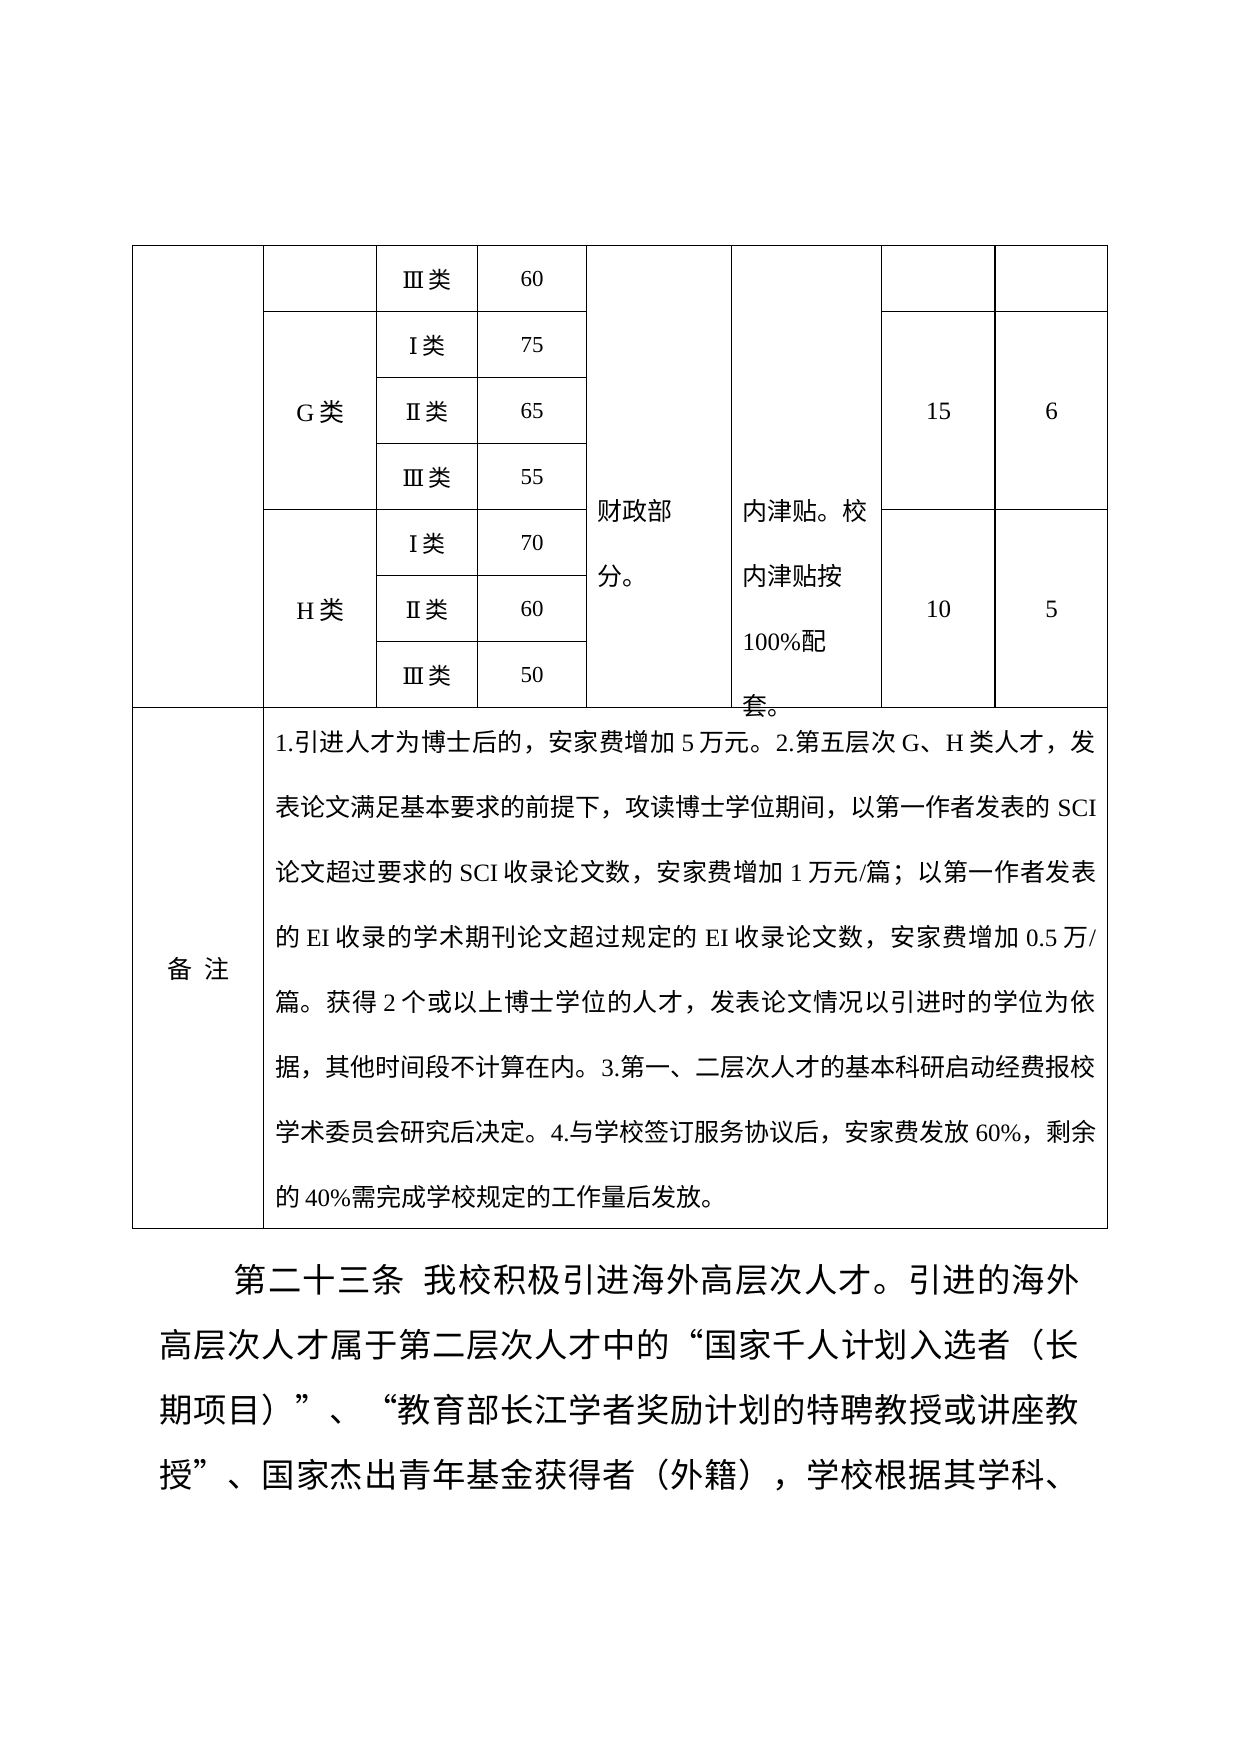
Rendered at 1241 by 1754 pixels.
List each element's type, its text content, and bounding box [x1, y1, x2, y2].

table_cell Ⅰ类 [377, 510, 477, 575]
table_cell 50 [478, 642, 586, 707]
table_cell 15 [882, 312, 994, 509]
table_cell G类 [264, 312, 376, 509]
table_cell 65 [478, 378, 586, 443]
table_cell 55 [478, 444, 586, 509]
table_cell 60 [478, 246, 586, 311]
table_cell 备 注 [133, 708, 263, 1228]
table_cell 70 [478, 510, 586, 575]
table_cell 6 [996, 312, 1107, 509]
table_cell Ⅰ类 [377, 312, 477, 377]
table_cell H类 [264, 510, 376, 707]
table_cell Ⅱ类 [377, 576, 477, 641]
table_cell Ⅲ类 [377, 642, 477, 707]
table_cell 60 [478, 576, 586, 641]
table_cell Ⅱ类 [377, 378, 477, 443]
table_cell 1.引进人才为博士后的，安家费增加5万元。2.第五层次G、H类人才，发表论文满足基本要求的前提下，攻读博士学位期间，以第一作者发表的SCI论文超过要求的SCI收录论文数，安家费增加1万元/篇；以第一作者发表的EI收录的学术期刊论文超过规定的EI收录论文数，安家费增加0.5万/篇。获得2个或以上博士学位的人才，发表论文情况以引进时的学位为依据，其他时间段不计算在内。3.第一、二层次人才的基本科研启动经费报校学术委员会研究后决定。4.与学校签订服务协议后，安家费发放60%，剩余的40%需完成学校规定的工作量后发放。 [264, 708, 1107, 1228]
table_cell 10 [882, 510, 994, 707]
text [159, 1245, 1081, 1505]
table_cell 5 [996, 510, 1107, 707]
table_cell Ⅲ类 [377, 246, 477, 311]
table_cell 75 [478, 312, 586, 377]
table_cell Ⅲ类 [377, 444, 477, 509]
